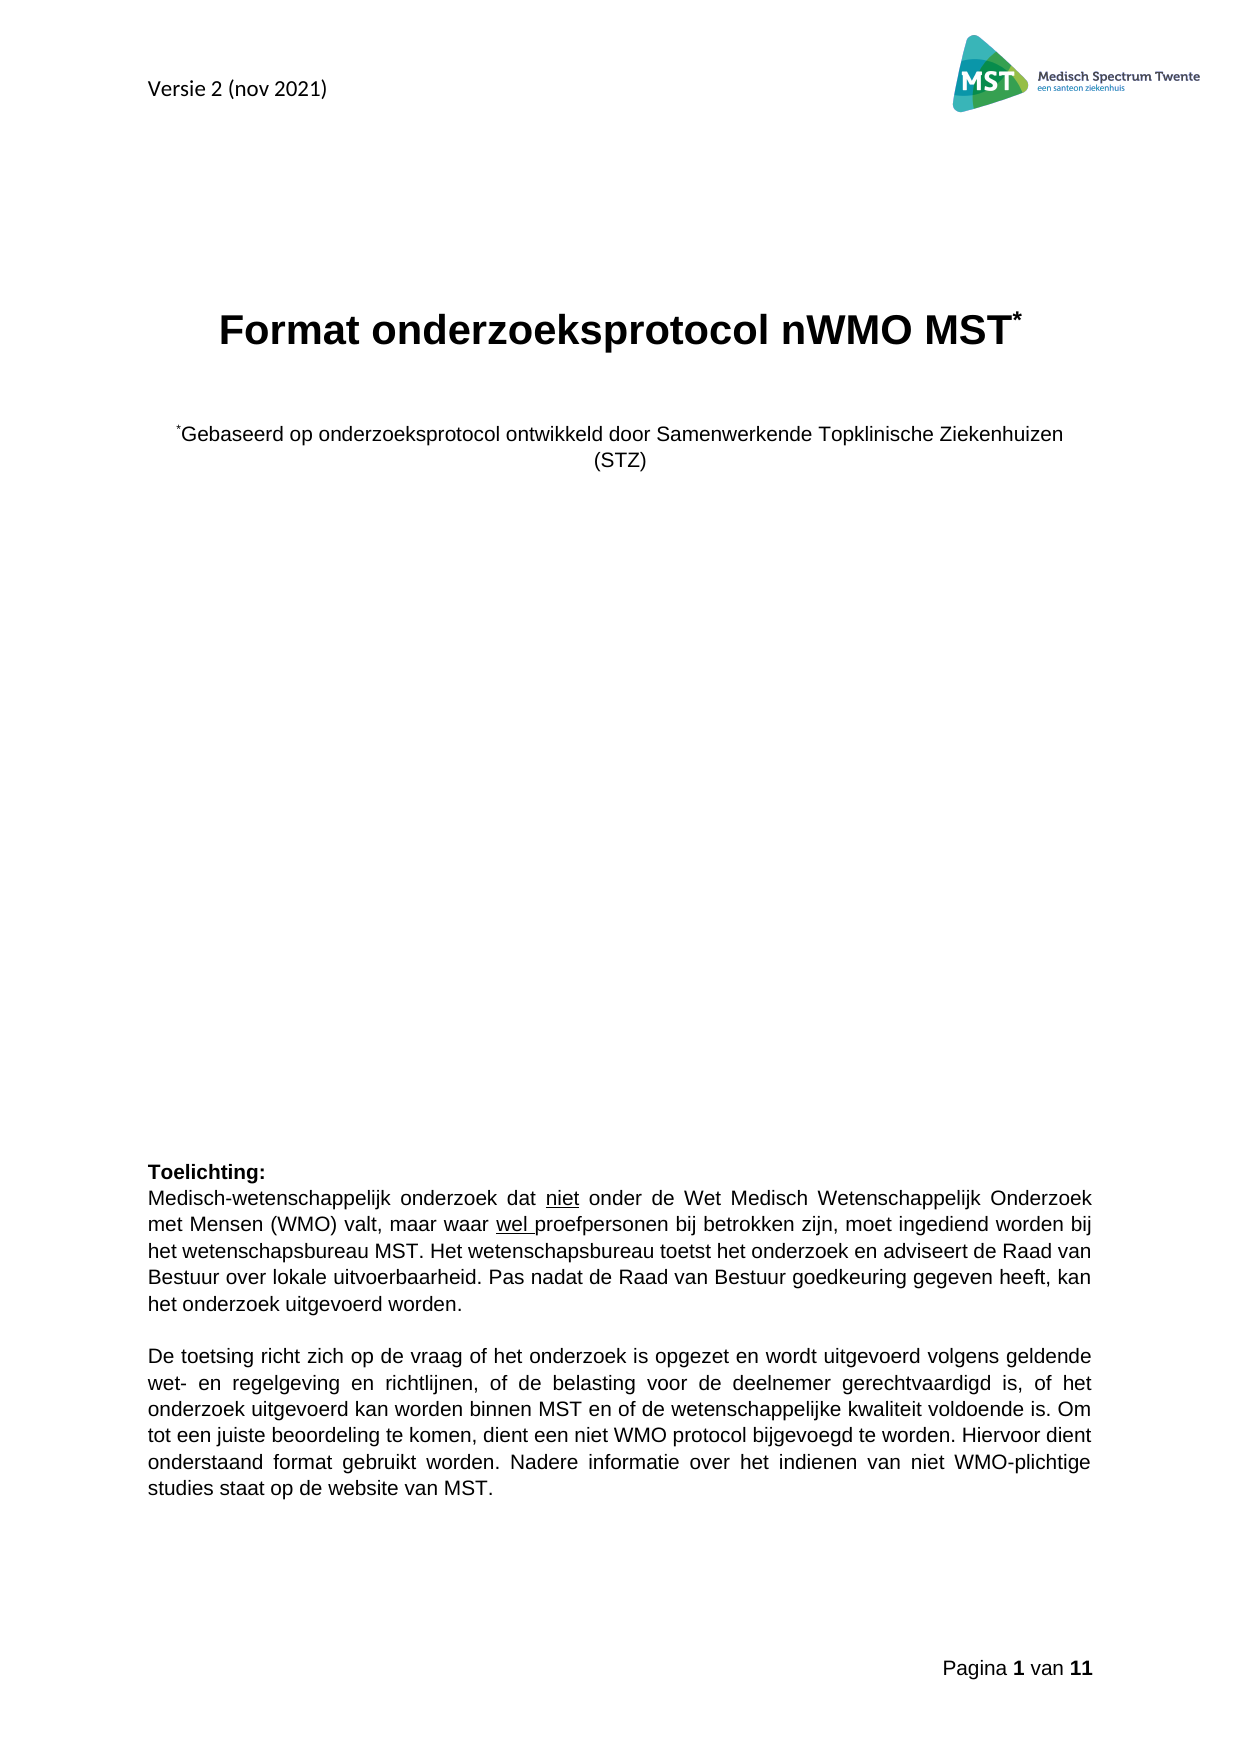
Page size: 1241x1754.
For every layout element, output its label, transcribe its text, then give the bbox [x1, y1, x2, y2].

text Format onderzoeksprotocol nWMO MST* [148, 306, 1093, 354]
picture [905, 3, 1241, 144]
text Medisch-wetenschappelijk onderzoek dat niet onder de Wet Medisch Wetenschappelijk Onderzoek met Mensen (WMO) valt, maar waar wel proefpersonen bij betrokken zijn, moet ingediend worden bij het wetenschapsbureau MST. Het wetenschapsbureau toetst het onderzoek en adviseert de Raad van Bestuur over lokale uitvoerbaarheid. Pas nadat de Raad van Bestuur goedkeuring gegeven heeft, kan het onderzoek uitgevoerd worden. [148, 1186, 1093, 1315]
text Toelichting: [148, 1159, 1093, 1183]
text De toetsing richt zich op de vraag of het onderzoek is opgezet en wordt uitgevoerd volgens geldende wet- en regelgeving en richtlijnen, of de belasting voor de deelnemer gerechtvaardigd is, of het onderzoek uitgevoerd kan worden binnen MST en of de wetenschappelijke kwaliteit voldoende is. Om tot een juiste beoordeling te komen, dient een niet WMO protocol bijgevoegd te worden. Hiervoor dient onderstaand format gebruikt worden. Nadere informatie over het indienen van niet WMO-plichtige studies staat op de website van MST. [148, 1344, 1093, 1500]
text *Gebaseerd op onderzoeksprotocol ontwikkeld door Samenwerkende Topklinische Ziekenhuizen (STZ) [148, 422, 1093, 472]
